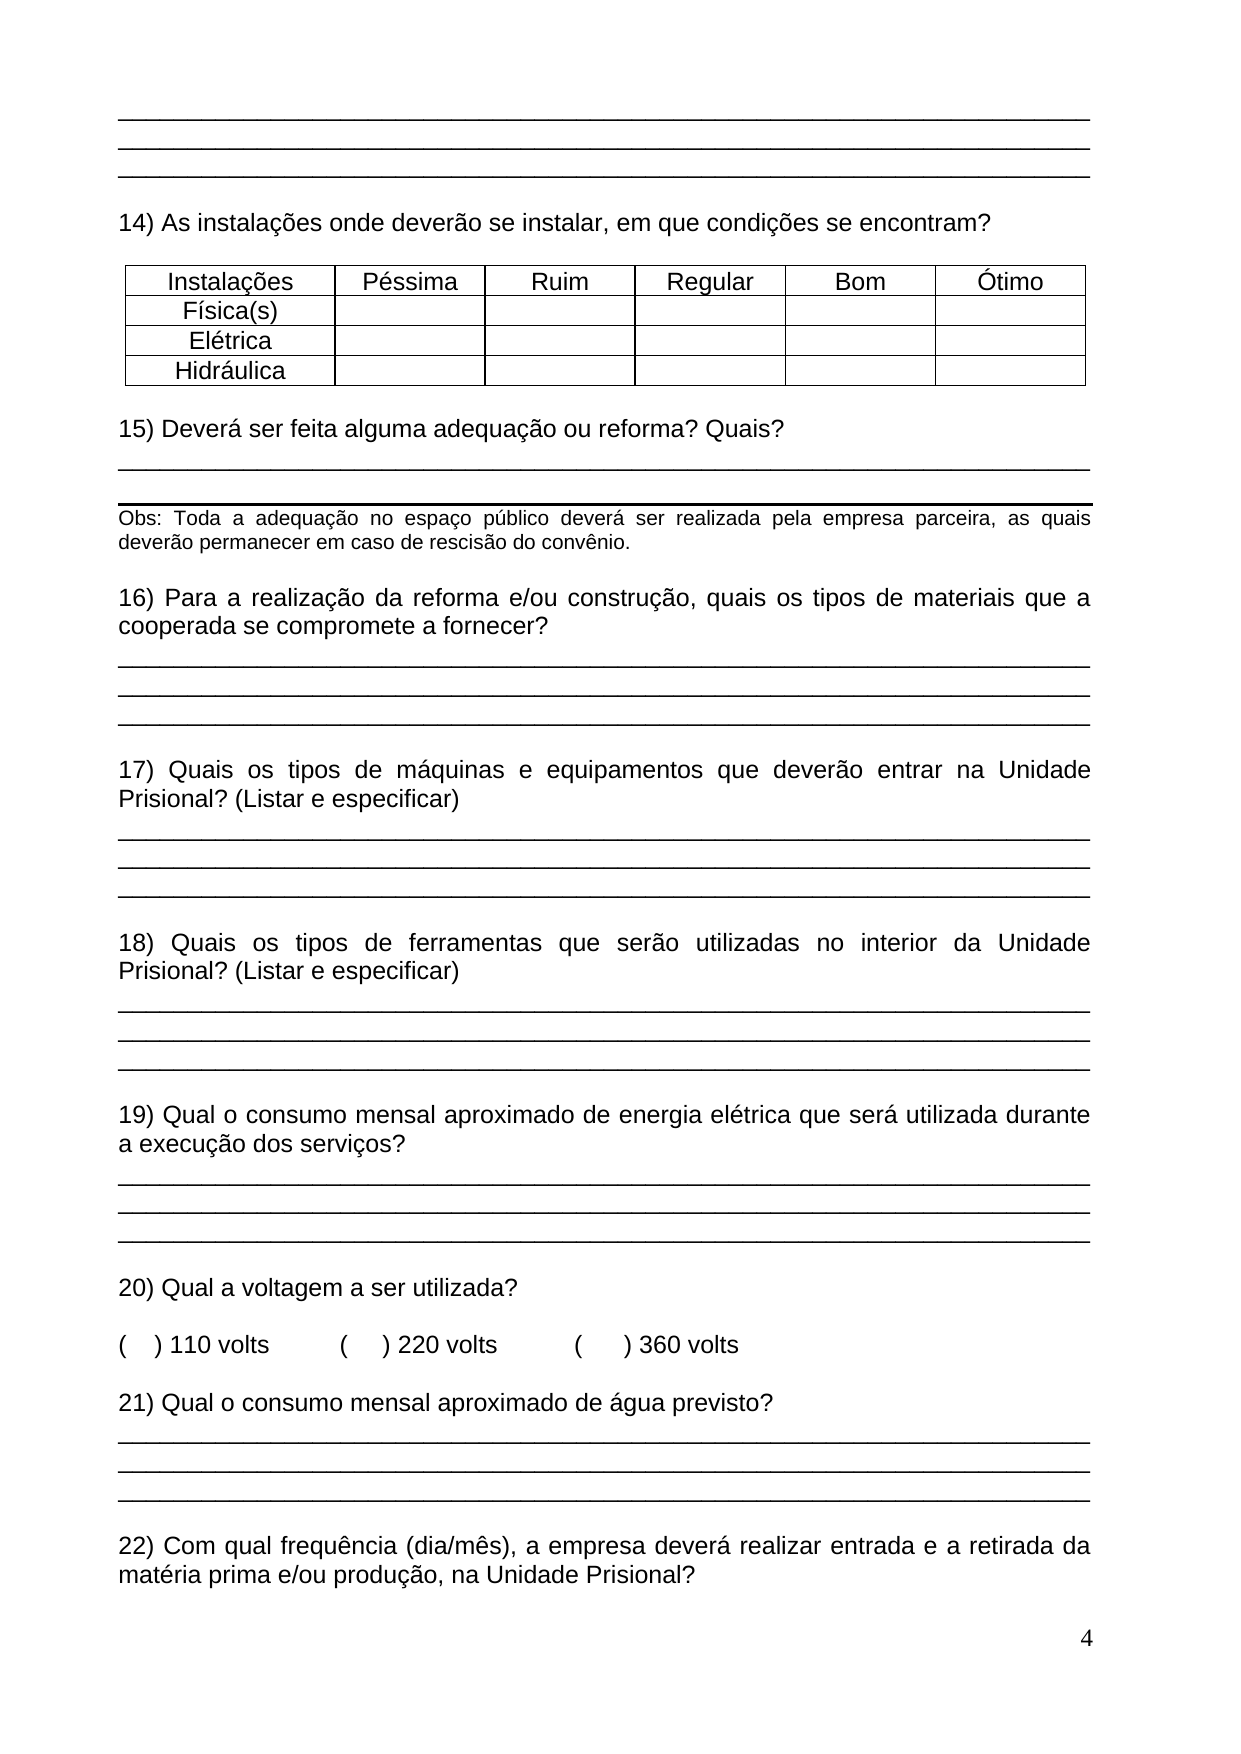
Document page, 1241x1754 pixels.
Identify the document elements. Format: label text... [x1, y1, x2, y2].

table_cell [786, 356, 935, 384]
text 20) Qual a voltagem a ser utilizada? [118, 1272, 1093, 1301]
text 21) Qual o consumo mensal aproximado de água previsto? [118, 1387, 1093, 1416]
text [118, 93, 1093, 179]
text 15) Deverá ser feita alguma adequação ou reforma? Quais? [118, 414, 1093, 443]
table_cell [336, 296, 484, 325]
table_cell [636, 356, 785, 384]
table_header Regular [636, 266, 785, 295]
table_cell [336, 356, 484, 384]
table_header Ótimo [936, 266, 1085, 295]
table_cell Hidráulica [126, 356, 334, 384]
text 16) Para a realização da reforma e/ou construção, quais os tipos de materiais que a cooperada se compromete a fornecer? [118, 582, 1093, 640]
text 19) Qual o consumo mensal aproximado de energia elétrica que será utilizada durante a execução dos serviços? [118, 1100, 1093, 1157]
table_header Instalações [126, 266, 334, 295]
table_cell [786, 296, 935, 325]
table_cell [636, 326, 785, 355]
table_cell [486, 326, 634, 355]
text 14) As instalações onde deverão se instalar, em que condições se encontram? [118, 208, 1093, 237]
text ( ) 110 volts ( ) 220 volts ( ) 360 volts [118, 1330, 1093, 1359]
table_cell [936, 356, 1085, 384]
text ______________________________________________________________________ [118, 443, 1093, 503]
table_cell Física(s) [126, 296, 334, 325]
table_cell [936, 296, 1085, 325]
table_cell [636, 296, 785, 325]
table_cell [486, 356, 634, 384]
table_header Bom [786, 266, 935, 295]
table_cell [936, 326, 1085, 355]
table_cell [336, 326, 484, 355]
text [118, 1416, 1093, 1502]
table_cell [786, 326, 935, 355]
text 17) Quais os tipos de máquinas e equipamentos que deverão entrar na Unidade Prisional? (Listar e especificar) [118, 755, 1093, 812]
text 18) Quais os tipos de ferramentas que serão utilizadas no interior da Unidade Prisional? (Listar e especificar) [118, 927, 1093, 985]
table_header Péssima [336, 266, 484, 295]
text Obs: Toda a adequação no espaço público deverá ser realizada pela empresa parceira, as quais deverão permanecer em caso de rescisão do convênio. [118, 506, 1093, 554]
table_header Ruim [486, 266, 634, 295]
text 22) Com qual frequência (dia/mês), a empresa deverá realizar entrada e a retirada da matéria prima e/ou produção, na Unidade Prisional? [118, 1531, 1093, 1589]
table_cell [486, 296, 634, 325]
table_cell Elétrica [126, 326, 334, 355]
